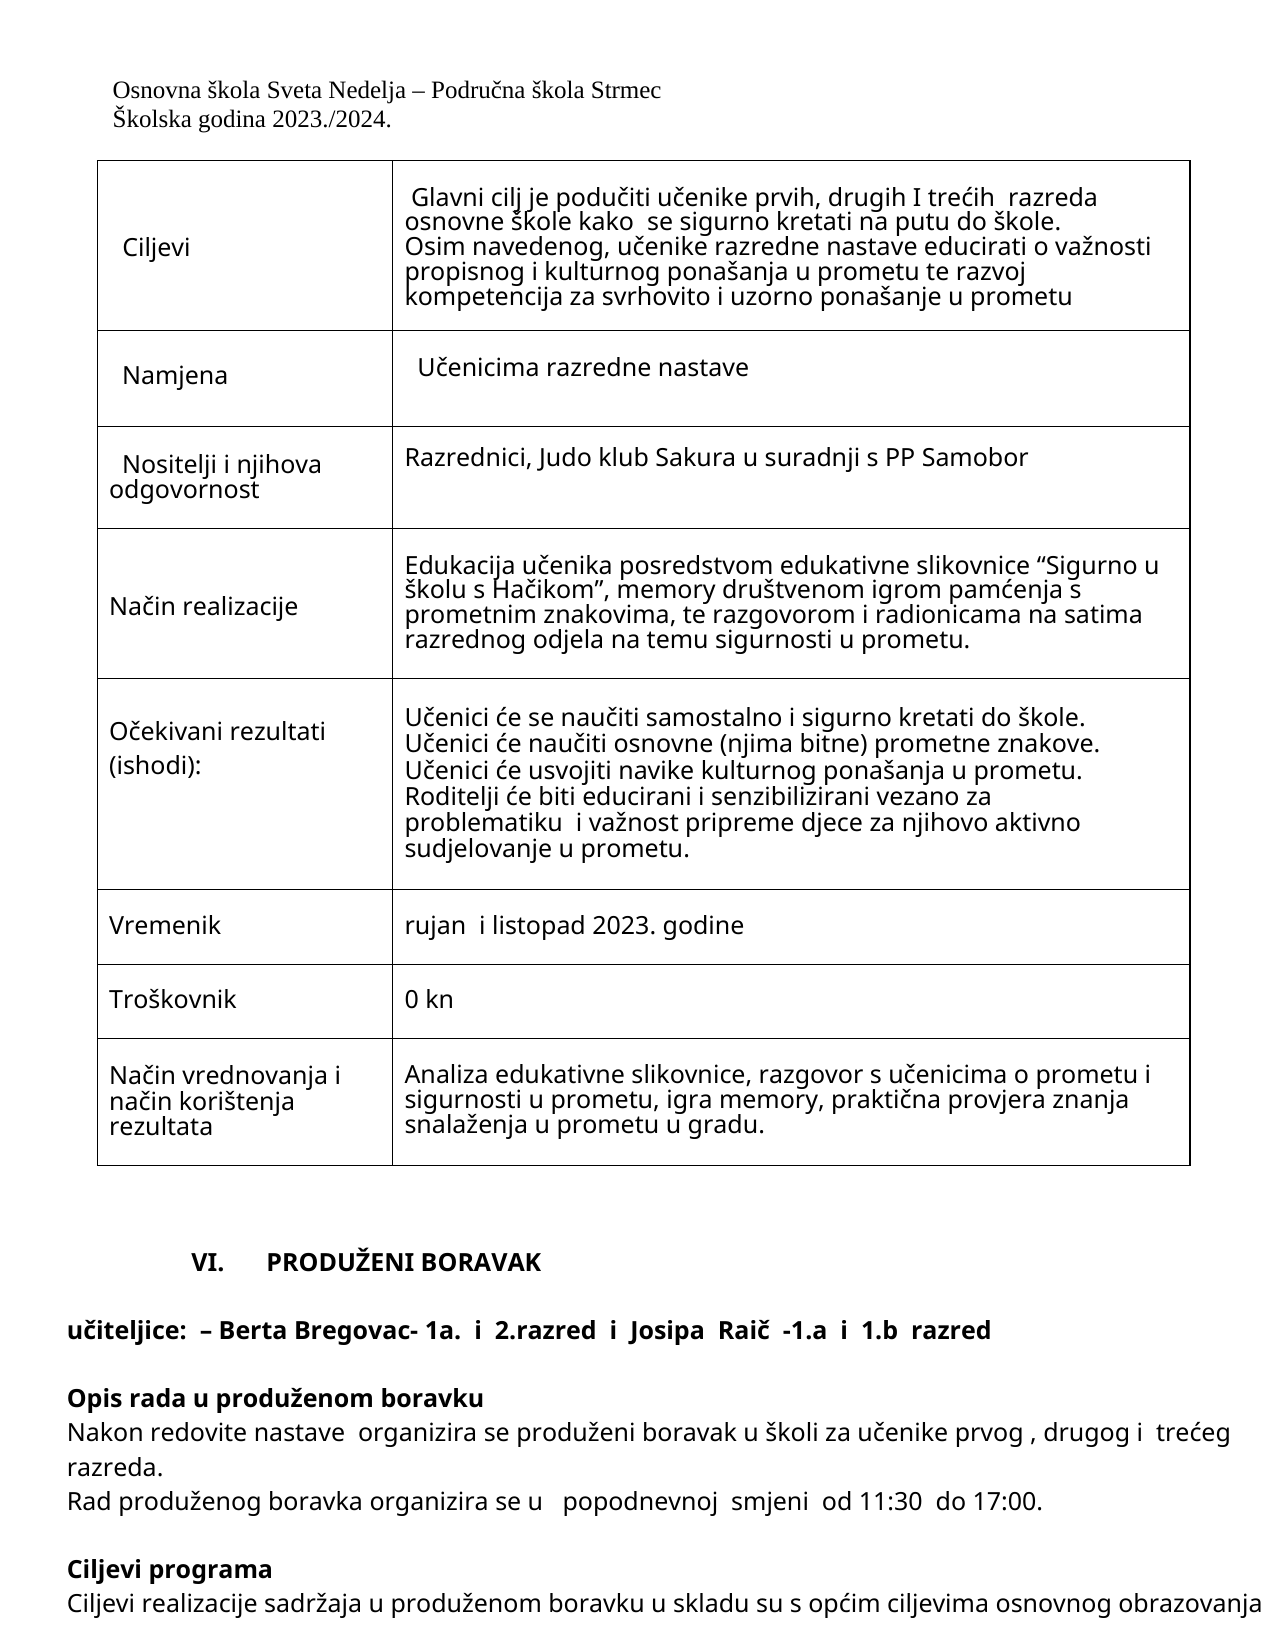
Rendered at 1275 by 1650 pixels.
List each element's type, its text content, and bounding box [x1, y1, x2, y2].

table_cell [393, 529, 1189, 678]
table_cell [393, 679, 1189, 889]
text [67, 1585, 1275, 1619]
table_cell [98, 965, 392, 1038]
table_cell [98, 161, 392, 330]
text Ciljevi programa [67, 1551, 1275, 1585]
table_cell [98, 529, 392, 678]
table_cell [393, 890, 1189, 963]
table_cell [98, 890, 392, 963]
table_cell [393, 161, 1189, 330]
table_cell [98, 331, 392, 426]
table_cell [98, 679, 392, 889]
text Nakon redovite nastave organizira se produženi boravak u školi za učenike prvog , drugog i trećeg razreda. [67, 1415, 1275, 1483]
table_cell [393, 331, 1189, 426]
text Rad produženog boravka organizira se u popodnevnoj smjeni od 11:30 do 17:00. [67, 1483, 1275, 1517]
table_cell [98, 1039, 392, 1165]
list PRODUŽENI BORAVAK [191, 1245, 1275, 1279]
text Opis rada u produženom boravku [67, 1381, 1275, 1415]
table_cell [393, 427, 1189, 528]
text učiteljice: – Berta Bregovac- 1a. i 2.razred i Josipa Raič -1.a i 1.b razred [67, 1313, 1275, 1347]
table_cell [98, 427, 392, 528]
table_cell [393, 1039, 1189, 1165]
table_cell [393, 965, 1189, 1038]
